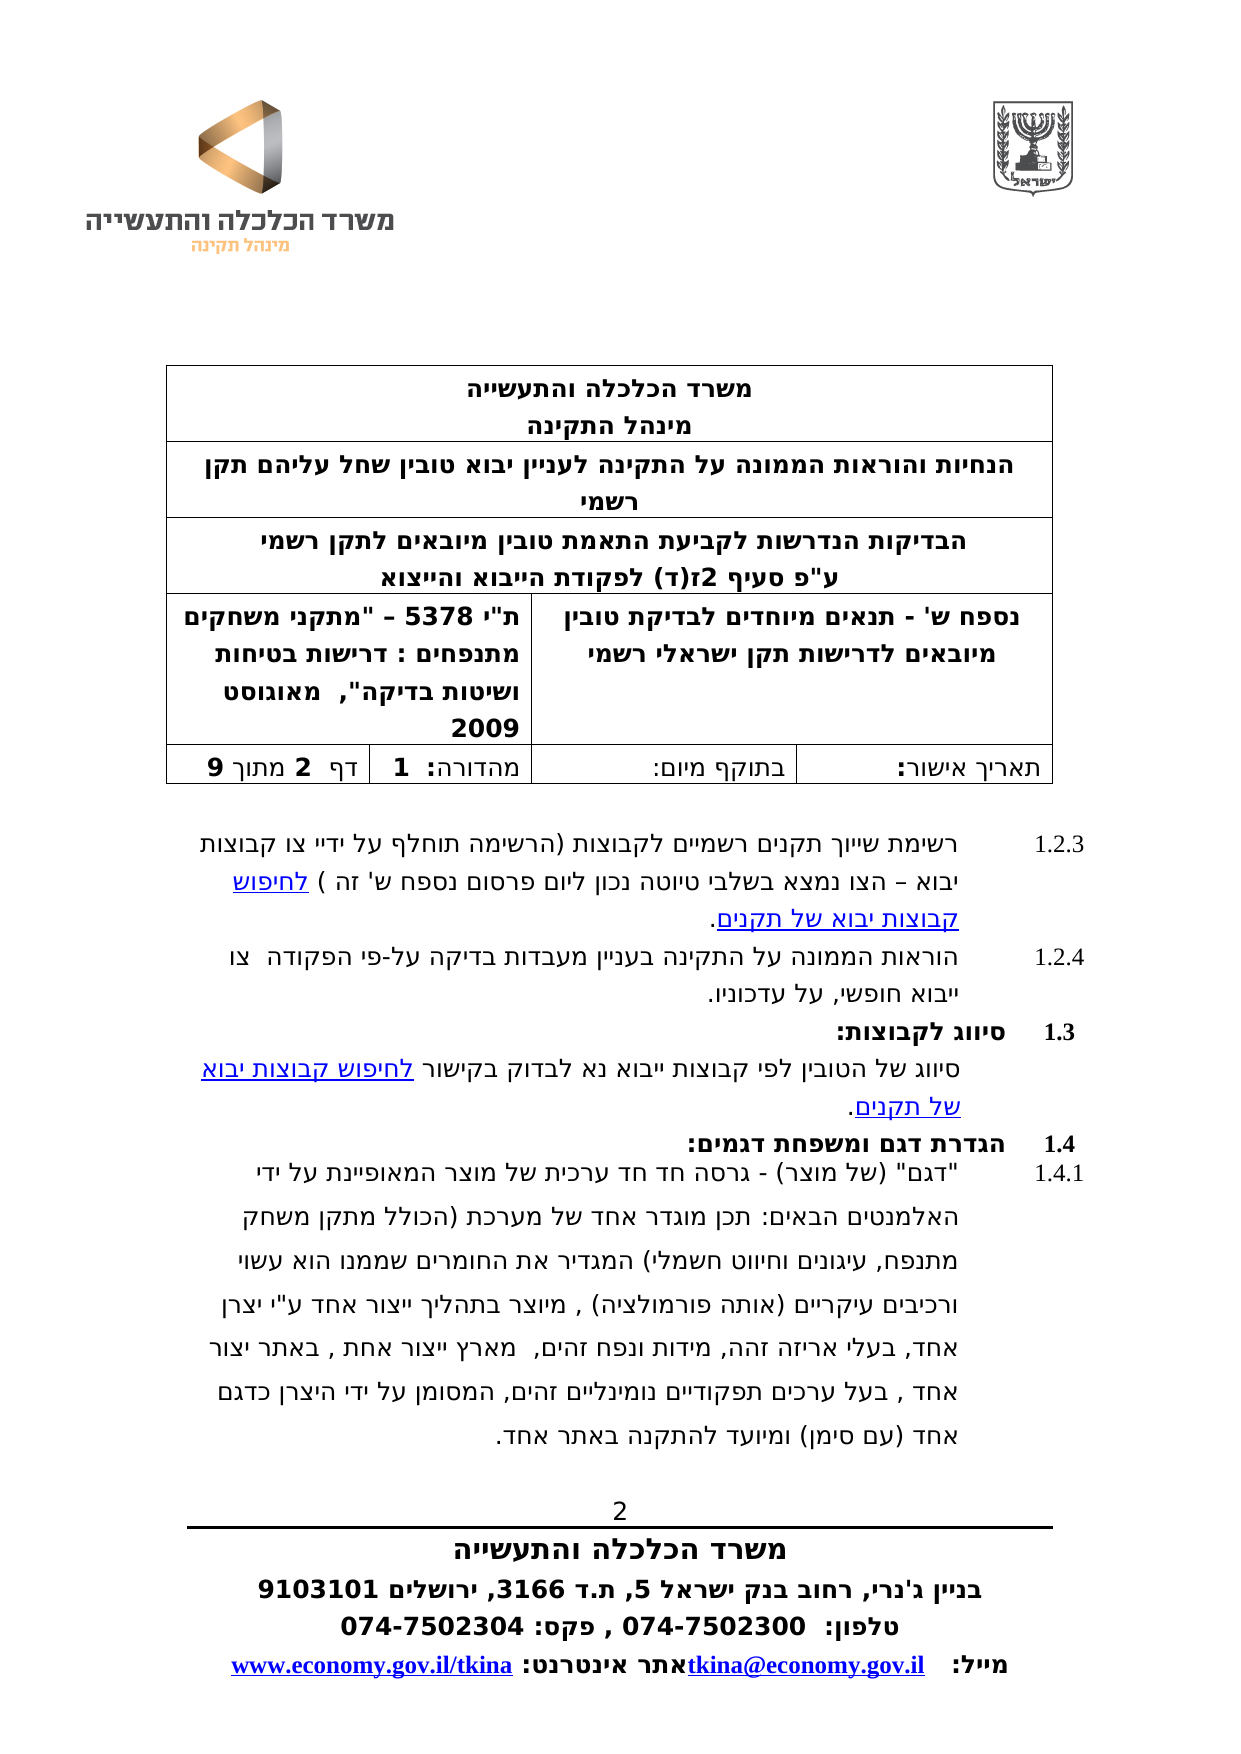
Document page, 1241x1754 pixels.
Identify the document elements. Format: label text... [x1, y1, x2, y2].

list סיווג לקבוצות: [187, 1008, 1044, 1046]
text סיווג של הטובין לפי קבוצות ייבוא נא לבדוק בקישור לחיפוש קבוצות יבוא של תקנים. [187, 1046, 961, 1121]
list "דגם" (של מוצר) - גרסה חד חד ערכית של מוצר המאופיינת על ידי האלמנטים הבאים: תכן מוגדר אחד של מערכת (הכולל מתקן משחק מתנפח, עיגונים וחיווט חשמלי) המגדיר את החומרים שממנו הוא עשוי ורכיבים עיקריים (אותה פורמולציה) , מיוצר בתהליך ייצור אחד ע"י יצרן אחד, בעלי אריזה זהה, מידות ונפח זהים, מארץ ייצור אחת , באתר יצור אחד , בעל ערכים תפקודיים נומינליים זהים, המסומן על ידי היצרן כדגם אחד (עם סימן) ומיועד להתקנה באתר אחד. [187, 1158, 1034, 1450]
list רשימת שייוך תקנים רשמיים לקבוצות (הרשימה תוחלף על ידיי צו קבוצות יבוא – הצו נמצא בשלבי טיוטה נכון ליום פרסום נספח ש' זה ) לחיפוש קבוצות יבוא של תקנים. [187, 821, 1034, 933]
list הוראות הממונה על התקינה בעניין מעבדות בדיקה על-פי הפקודה צו ייבוא חופשי, על עדכוניו. [187, 933, 1034, 1008]
picture [1, 1, 1237, 312]
list הגדרת דגם ומשפחת דגמים: [187, 1121, 1044, 1158]
